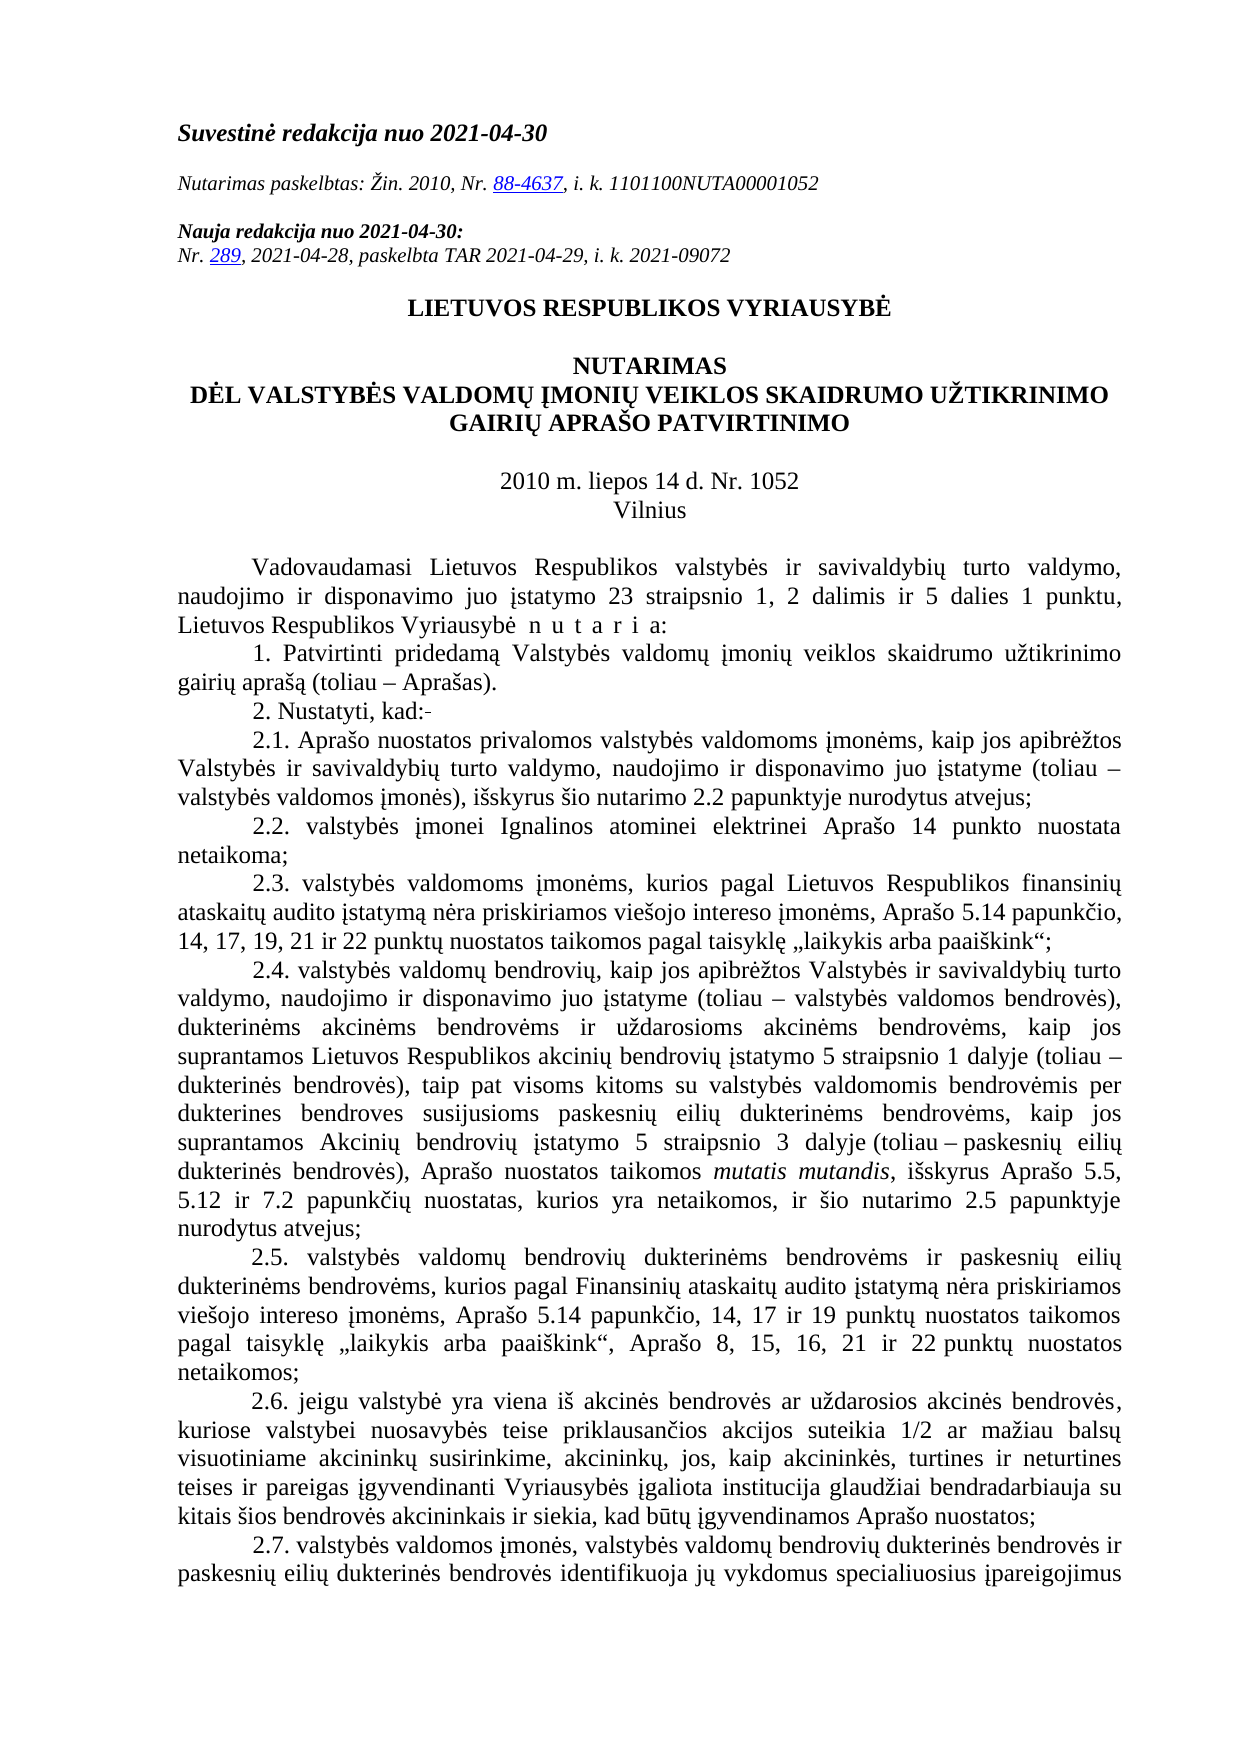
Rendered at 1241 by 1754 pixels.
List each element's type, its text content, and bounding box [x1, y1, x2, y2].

text Nr. , 2021-04-28, paskelbta TAR 2021-04-29, i. k. 2021-09072 [177, 243, 1122, 267]
text 2010 m. liepos 14 d. Nr. 1052 [177, 466, 1122, 495]
text Lietuvos Respublikos Vyriausybė [177, 293, 1122, 322]
text Vadovaudamasi Lietuvos Respublikos valstybės ir savivaldybių turto valdymo, naudojimo ir disponavimo juo įstatymo 23 straipsnio 1, 2 dalimis ir 5 dalies 1 punktu, Lietuvos Respublikos Vyriausybė nutaria: [177, 552, 1122, 638]
text 2.5. valstybės valdomų bendrovių dukterinėms bendrovėms ir paskesnių eilių dukterinėms bendrovėms, kurios pagal Finansinių ataskaitų audito įstatymą nėra priskiriamos viešojo intereso įmonėms, Aprašo 5.14 papunkčio, 14, 17 ir 19 punktų nuostatos taikomos pagal taisyklę „laikykis arba paaiškink“, Aprašo 8, 15, 16, 21 ir 22 punktų nuostatos netaikomos; [177, 1242, 1122, 1386]
text 2. Nustatyti, kad: [177, 696, 1122, 725]
text 2.6. jeigu valstybė yra viena iš akcinės bendrovės ar uždarosios akcinės bendrovės, kuriose valstybei nuosavybės teise priklausančios akcijos suteikia 1/2 ar mažiau balsų visuotiniame akcininkų susirinkime, akcininkų, jos, kaip akcininkės, turtines ir neturtines teises ir pareigas įgyvendinanti Vyriausybės įgaliota institucija glaudžiai bendradarbiauja su kitais šios bendrovės akcininkais ir siekia, kad būtų įgyvendinamos Aprašo nuostatos; [177, 1386, 1122, 1530]
text 2.1. Aprašo nuostatos privalomos valstybės valdomoms įmonėms, kaip jos apibrėžtos Valstybės ir savivaldybių turto valdymo, naudojimo ir disponavimo juo įstatyme (toliau – valstybės valdomos įmonės), išskyrus šio nutarimo 2.2 papunktyje nurodytus atvejus; [177, 725, 1122, 811]
text Nauja redakcija nuo 2021-04-30: [177, 219, 1122, 243]
text Nutarimas paskelbtas: Žin. 2010, Nr. , i. k. 1101100NUTA00001052 [177, 171, 1122, 195]
text 1. Patvirtinti pridedamą Valstybės valdomų įmonių veiklos skaidrumo užtikrinimo gairių aprašą (toliau – Aprašas). [177, 638, 1122, 696]
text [177, 1530, 1122, 1587]
text 2.2. valstybės įmonei Ignalinos atominei elektrinei Aprašo 14 punkto nuostata netaikoma; [177, 811, 1122, 868]
text DĖL VALSTYBĖS VALDOMŲ ĮMONIŲ VEIKLOS SKAIDRUMO UŽTIKRINIMO GAIRIŲ APRAŠO PATVIRTINIMO [177, 380, 1122, 437]
text NUTARIMAS [177, 351, 1122, 380]
text Suvestinė redakcija nuo 2021-04-30 [177, 118, 1122, 147]
text 2.3. valstybės valdomoms įmonėms, kurios pagal Lietuvos Respublikos finansinių ataskaitų audito įstatymą nėra priskiriamos viešojo intereso įmonėms, Aprašo 5.14 papunkčio, 14, 17, 19, 21 ir 22 punktų nuostatos taikomos pagal taisyklę „laikykis arba paaiškink“; [177, 868, 1122, 955]
text Vilnius [177, 495, 1122, 523]
text 2.4. valstybės valdomų bendrovių, kaip jos apibrėžtos Valstybės ir savivaldybių turto valdymo, naudojimo ir disponavimo juo įstatyme (toliau – valstybės valdomos bendrovės), dukterinėms akcinėms bendrovėms ir uždarosioms akcinėms bendrovėms, kaip jos suprantamos Lietuvos Respublikos akcinių bendrovių įstatymo 5 straipsnio 1 dalyje (toliau – dukterinės bendrovės), taip pat visoms kitoms su valstybės valdomomis bendrovėmis per dukterines bendroves susijusioms paskesnių eilių dukterinėms bendrovėms, kaip jos suprantamos Akcinių bendrovių įstatymo 5 straipsnio 3 dalyje (toliau – paskesnių eilių dukterinės bendrovės), Aprašo nuostatos taikomos mutatis mutandis, išskyrus Aprašo 5.5, 5.12 ir 7.2 papunkčių nuostatas, kurios yra netaikomos, ir šio nutarimo 2.5 papunktyje nurodytus atvejus; [177, 955, 1122, 1242]
